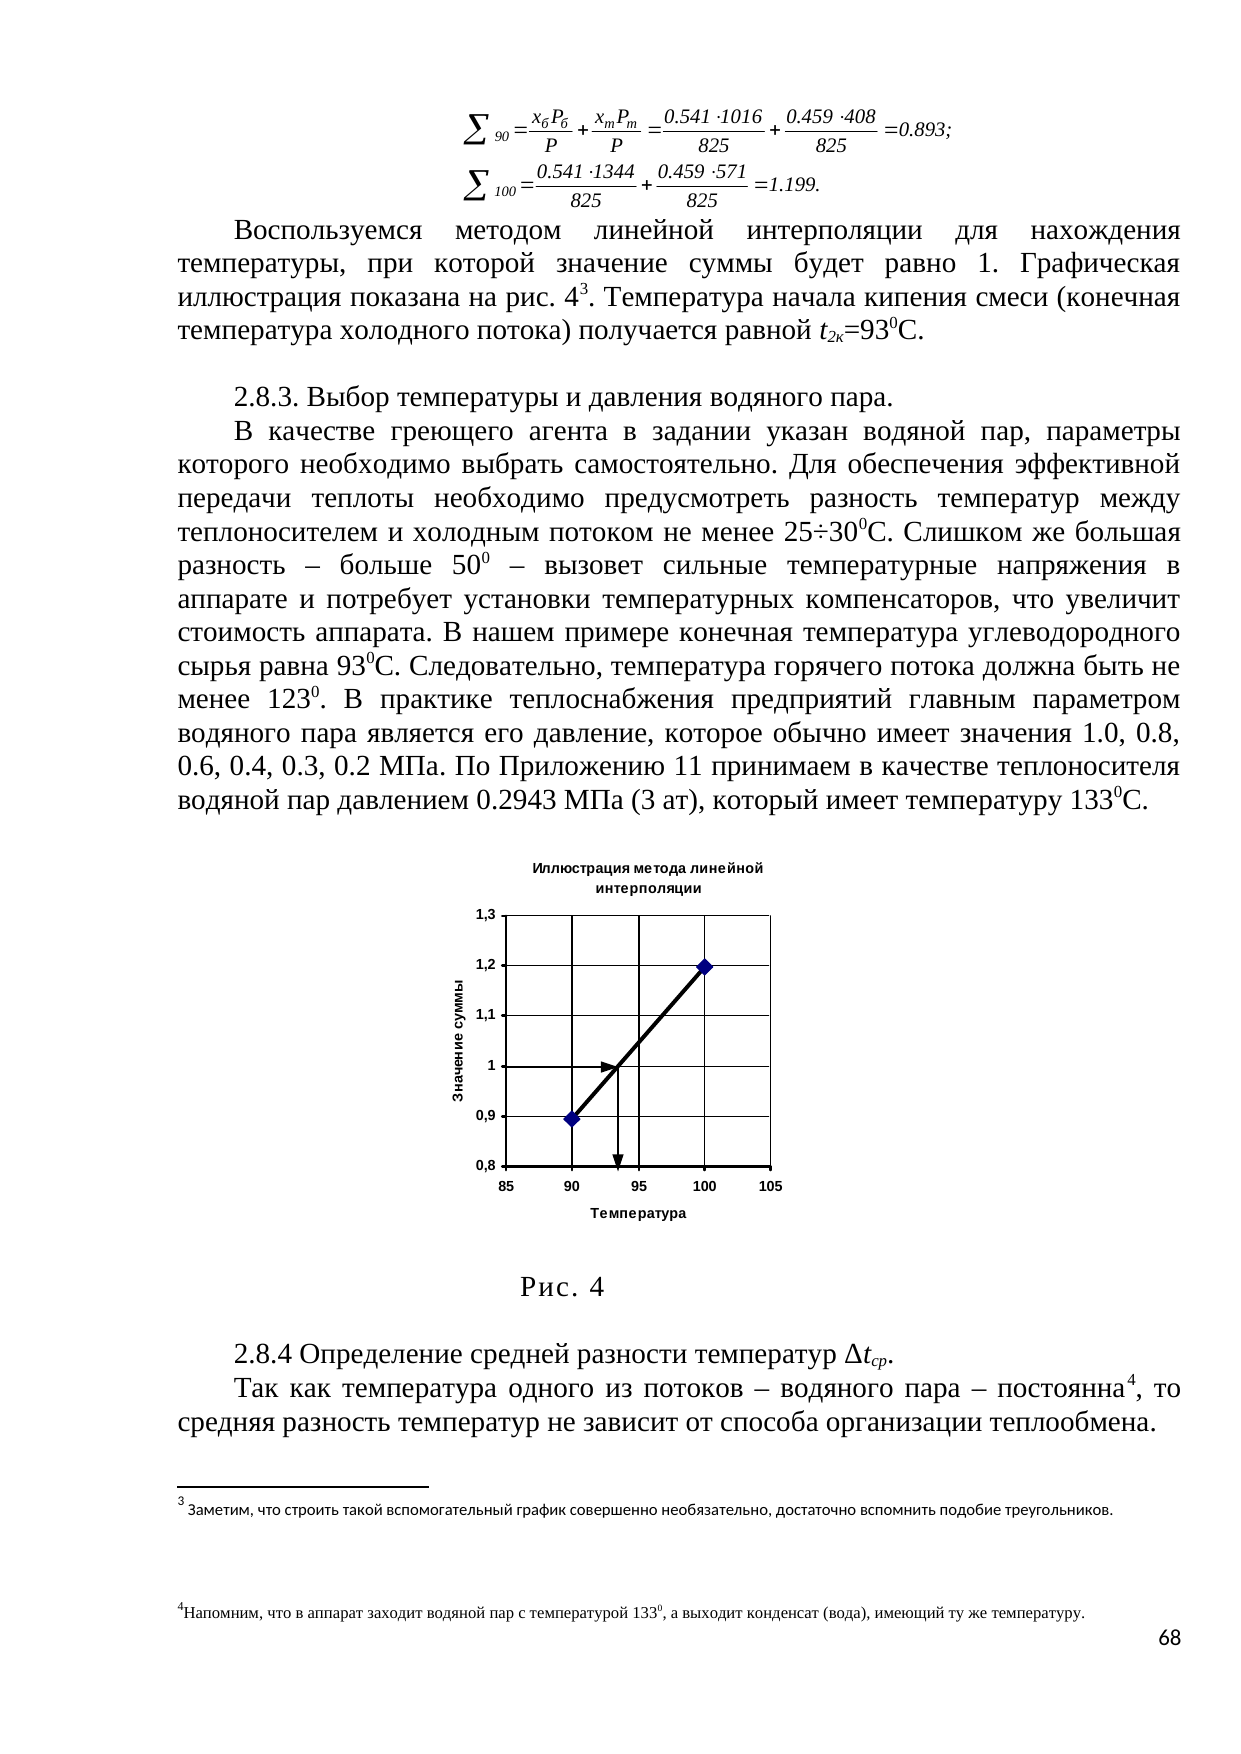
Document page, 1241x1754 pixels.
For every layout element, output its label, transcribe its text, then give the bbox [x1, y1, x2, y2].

text Воспользуемся методом линейной интерполяции для нахождения температуры, при которой значение суммы будет равно 1. Графическая иллюстрация показана на рис. 4. Температура начала кипения смеси (конечная температура холодного потока) получается равной t2к=930С. [177, 212, 1181, 346]
text 2.8.3. Выбор температуры и давления водяного пара. [177, 379, 1181, 413]
text 2.8.4 Определение средней разности температур Δtср. [177, 1337, 1181, 1370]
text Рис. 4 [325, 1269, 1181, 1303]
text Так как температура одного из потоков – водяного пара – постоянна, то средняя разность температур не зависит от способа организации теплообмена. [177, 1370, 1181, 1437]
text В качестве греющего агента в задании указан водяной пар, параметры которого необходимо выбрать самостоятельно. Для обеспечения эффективной передачи теплоты необходимо предусмотреть разность температур между теплоносителем и холодным потоком не менее 25÷300С. Слишком же большая разность – больше 500 – вызовет сильные температурные напряжения в аппарате и потребует установки температурных компенсаторов, что увеличит стоимость аппарата. В нашем примере конечная температура углеводородного сырья равна 930С. Следовательно, температура горячего потока должна быть не менее 1230. В практике теплоснабжения предприятий главным параметром водяного пара является его давление, которое обычно имеет значения 1.0, 0.8, 0.6, 0.4, 0.3, 0.2 МПа. По Приложению 11 принимаем в качестве теплоносителя водяной пар давлением 0.2943 МПа (3 ат), который имеет температуру 1330С. [177, 413, 1181, 816]
